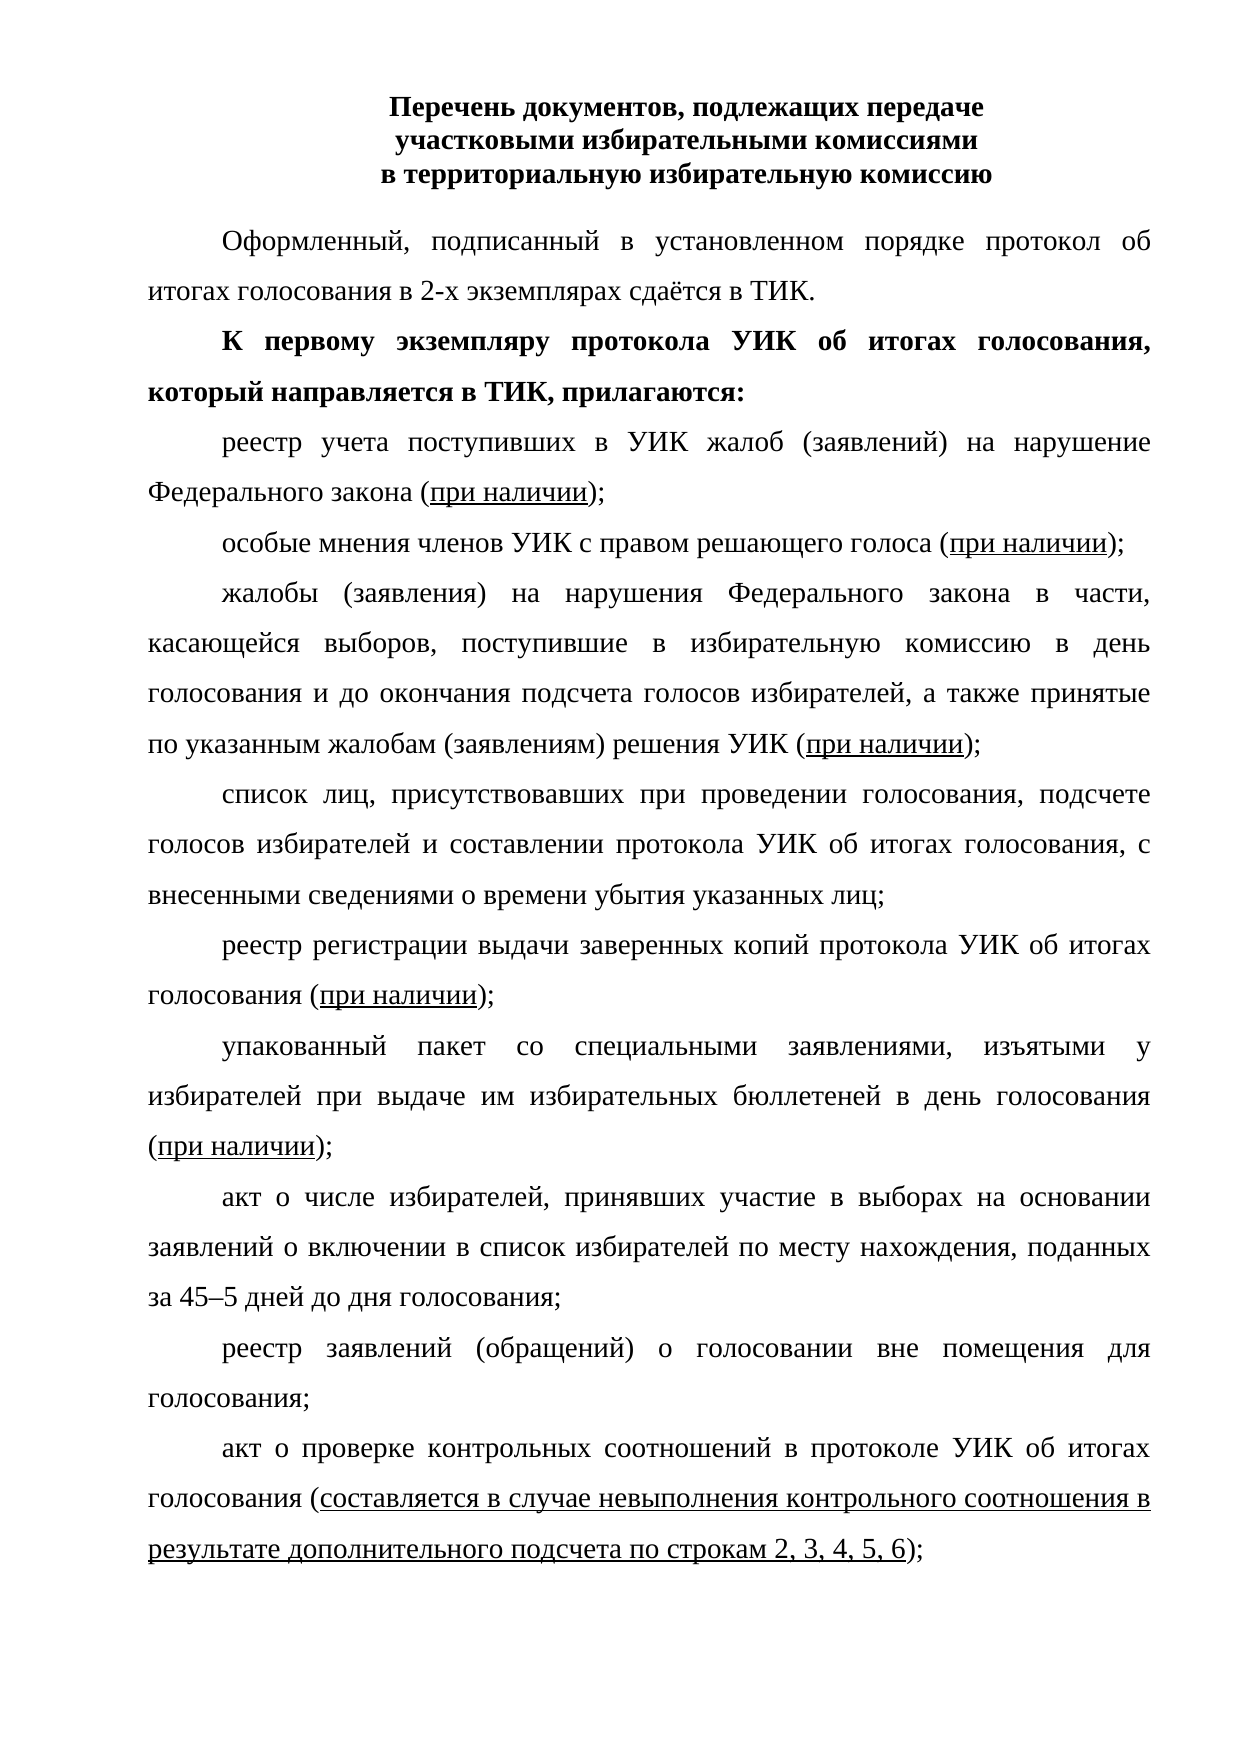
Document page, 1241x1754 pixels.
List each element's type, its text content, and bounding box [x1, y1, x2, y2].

text список лиц, присутствовавших при проведении голосования, подсчете голосов избирателей и составлении протокола УИК об итогах голосования, с внесенными сведениями о времени убытия указанных лиц; [148, 776, 1152, 910]
text упакованный пакет со специальными заявлениями, изъятыми у избирателей при выдаче им избирательных бюллетеней в день голосования (при наличии); [148, 1028, 1152, 1162]
text акт о проверке контрольных соотношений в протоколе УИК об итогах голосования (составляется в случае невыполнения контрольного соотношения в результате дополнительного подсчета по строкам 2, 3, 4, 5, 6); [148, 1430, 1152, 1564]
text в территориальную избирательную комиссию [148, 156, 1152, 189]
text акт о числе избирателей, принявших участие в выборах на основании заявлений о включении в список избирателей по месту нахождения, поданных за 45–5 дней до дня голосования; [148, 1179, 1152, 1313]
text реестр регистрации выдачи заверенных копий протокола УИК об итогах голосования (при наличии); [148, 927, 1152, 1011]
text особые мнения членов УИК с правом решающего голоса (при наличии); [148, 525, 1152, 558]
text Перечень документов, подлежащих передаче [148, 89, 1152, 122]
text Оформленный, подписанный в установленном порядке протокол об итогах голосования в 2-х экземплярах сдаётся в ТИК. [148, 223, 1152, 307]
text реестр заявлений (обращений) о голосовании вне помещения для голосования; [148, 1330, 1152, 1413]
text К первому экземпляру протокола УИК об итогах голосования, который направляется в ТИК, прилагаются: [148, 323, 1152, 407]
text участковыми избирательными комиссиями [148, 122, 1152, 156]
text жалобы (заявления) на нарушения Федерального закона в части, касающейся выборов, поступившие в избирательную комиссию в день голосования и до окончания подсчета голосов избирателей, а также принятые по указанным жалобам (заявлениям) решения УИК (при наличии); [148, 575, 1152, 759]
text реестр учета поступивших в УИК жалоб (заявлений) на нарушение Федерального закона (при наличии); [148, 424, 1152, 508]
